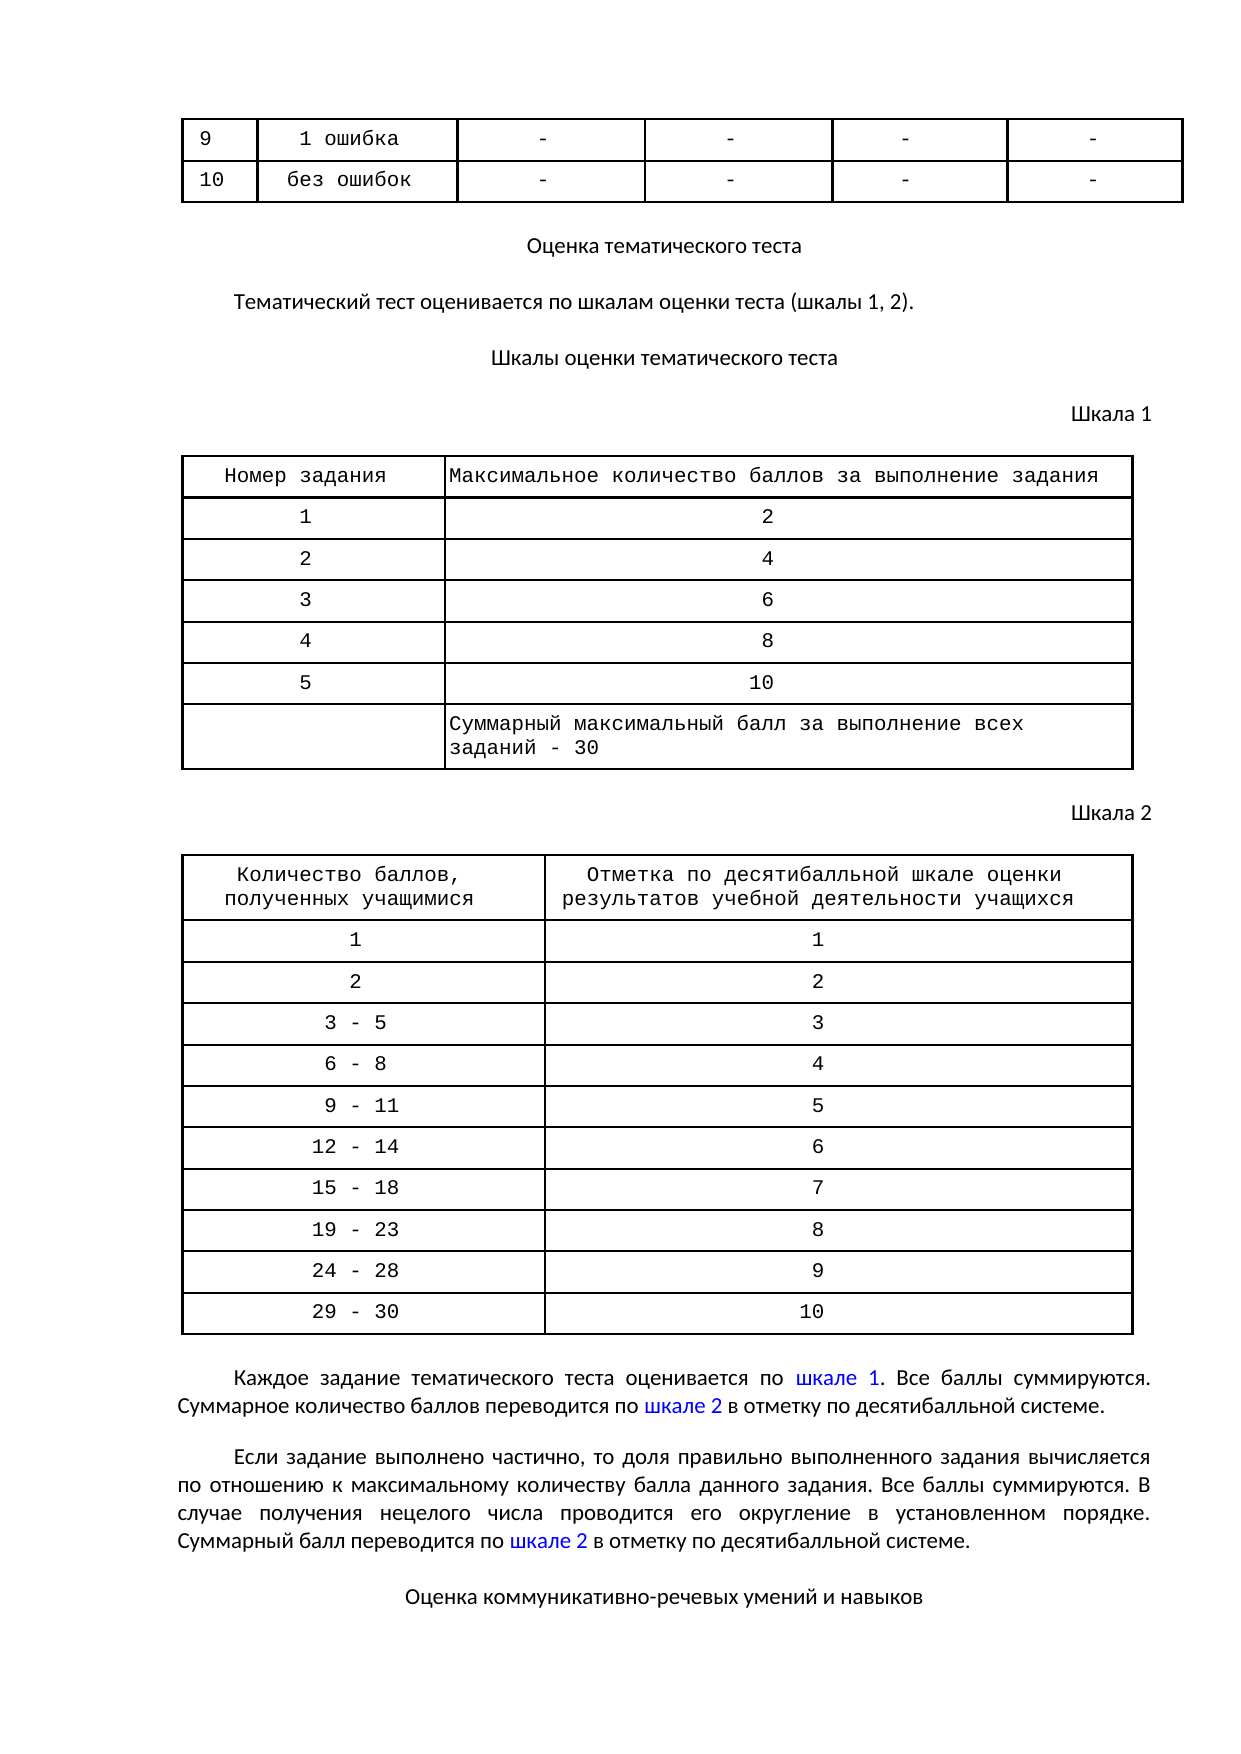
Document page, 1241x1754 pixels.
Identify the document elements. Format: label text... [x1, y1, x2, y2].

table_cell 6 [546, 1128, 1131, 1167]
table_cell - [1009, 120, 1181, 159]
table_cell 12 - 14 [184, 1128, 544, 1167]
text Шкала 2 [177, 798, 1152, 826]
text Каждое задание тематического теста оценивается по шкале 1. Все баллы суммируются. Суммарное количество баллов переводится по шкале 2 в отметку по десятибалльной системе. [177, 1363, 1152, 1419]
text Если задание выполнено частично, то доля правильно выполненного задания вычисляется по отношению к максимальному количеству балла данного задания. Все баллы суммируются. В случае получения нецелого числа проводится его округление в установленном порядке. Суммарный балл переводится по шкале 2 в отметку по десятибалльной системе. [177, 1442, 1152, 1554]
table_cell 1 [184, 921, 544, 961]
text Шкалы оценки тематического теста [177, 343, 1152, 371]
table_cell - [834, 162, 1006, 201]
table_cell 19 - 23 [184, 1211, 544, 1250]
table_cell 9 [184, 120, 256, 159]
table_cell 9 - 11 [184, 1087, 544, 1126]
table_cell - [646, 162, 831, 201]
table_header Максимальное количество баллов за выполнение задания [446, 457, 1131, 496]
table_cell 1 ошибка [259, 120, 456, 159]
table_cell 2 [446, 499, 1131, 538]
table_cell - [459, 162, 644, 201]
table_cell 10 [446, 664, 1131, 703]
table_cell 2 [184, 540, 444, 579]
table_cell 6 - 8 [184, 1046, 544, 1085]
table_cell - [834, 120, 1006, 159]
table_header Номер задания [184, 457, 444, 496]
table_cell 4 [184, 623, 444, 662]
table_cell 1 [184, 499, 444, 538]
table_cell 3 [184, 581, 444, 621]
table_cell 15 - 18 [184, 1170, 544, 1209]
table_cell - [1009, 162, 1181, 201]
table_header Количество баллов, полученных учащимися [184, 856, 544, 919]
table_header Отметка по десятибалльной шкале оценки результатов учебной деятельности учащихся [546, 856, 1131, 919]
table_cell 5 [546, 1087, 1131, 1126]
table_cell 3 - 5 [184, 1004, 544, 1043]
table_cell 8 [446, 623, 1131, 662]
text Оценка коммуникативно-речевых умений и навыков [177, 1582, 1152, 1610]
table_cell 3 [546, 1004, 1131, 1043]
text Шкала 1 [177, 399, 1152, 427]
table_cell 4 [446, 540, 1131, 579]
table_cell 6 [446, 581, 1131, 621]
table_cell 4 [546, 1046, 1131, 1085]
table_cell без ошибок [259, 162, 456, 201]
table_cell 10 [546, 1294, 1131, 1333]
table_cell 2 [184, 963, 544, 1002]
table_cell - [459, 120, 644, 159]
table_cell 10 [184, 162, 256, 201]
table_cell 2 [546, 963, 1131, 1002]
table_cell 5 [184, 664, 444, 703]
table_cell 24 - 28 [184, 1252, 544, 1292]
table_cell 7 [546, 1170, 1131, 1209]
table_cell 29 - 30 [184, 1294, 544, 1333]
table_cell Суммарный максимальный балл за выполнение всех заданий - 30 [446, 705, 1131, 768]
table_cell 9 [546, 1252, 1131, 1292]
text Оценка тематического теста [177, 231, 1152, 259]
table_cell 8 [546, 1211, 1131, 1250]
table_cell 1 [546, 921, 1131, 961]
table_cell [184, 705, 444, 768]
text Тематический тест оценивается по шкалам оценки теста (шкалы 1, 2). [177, 287, 1152, 315]
table_cell - [646, 120, 831, 159]
